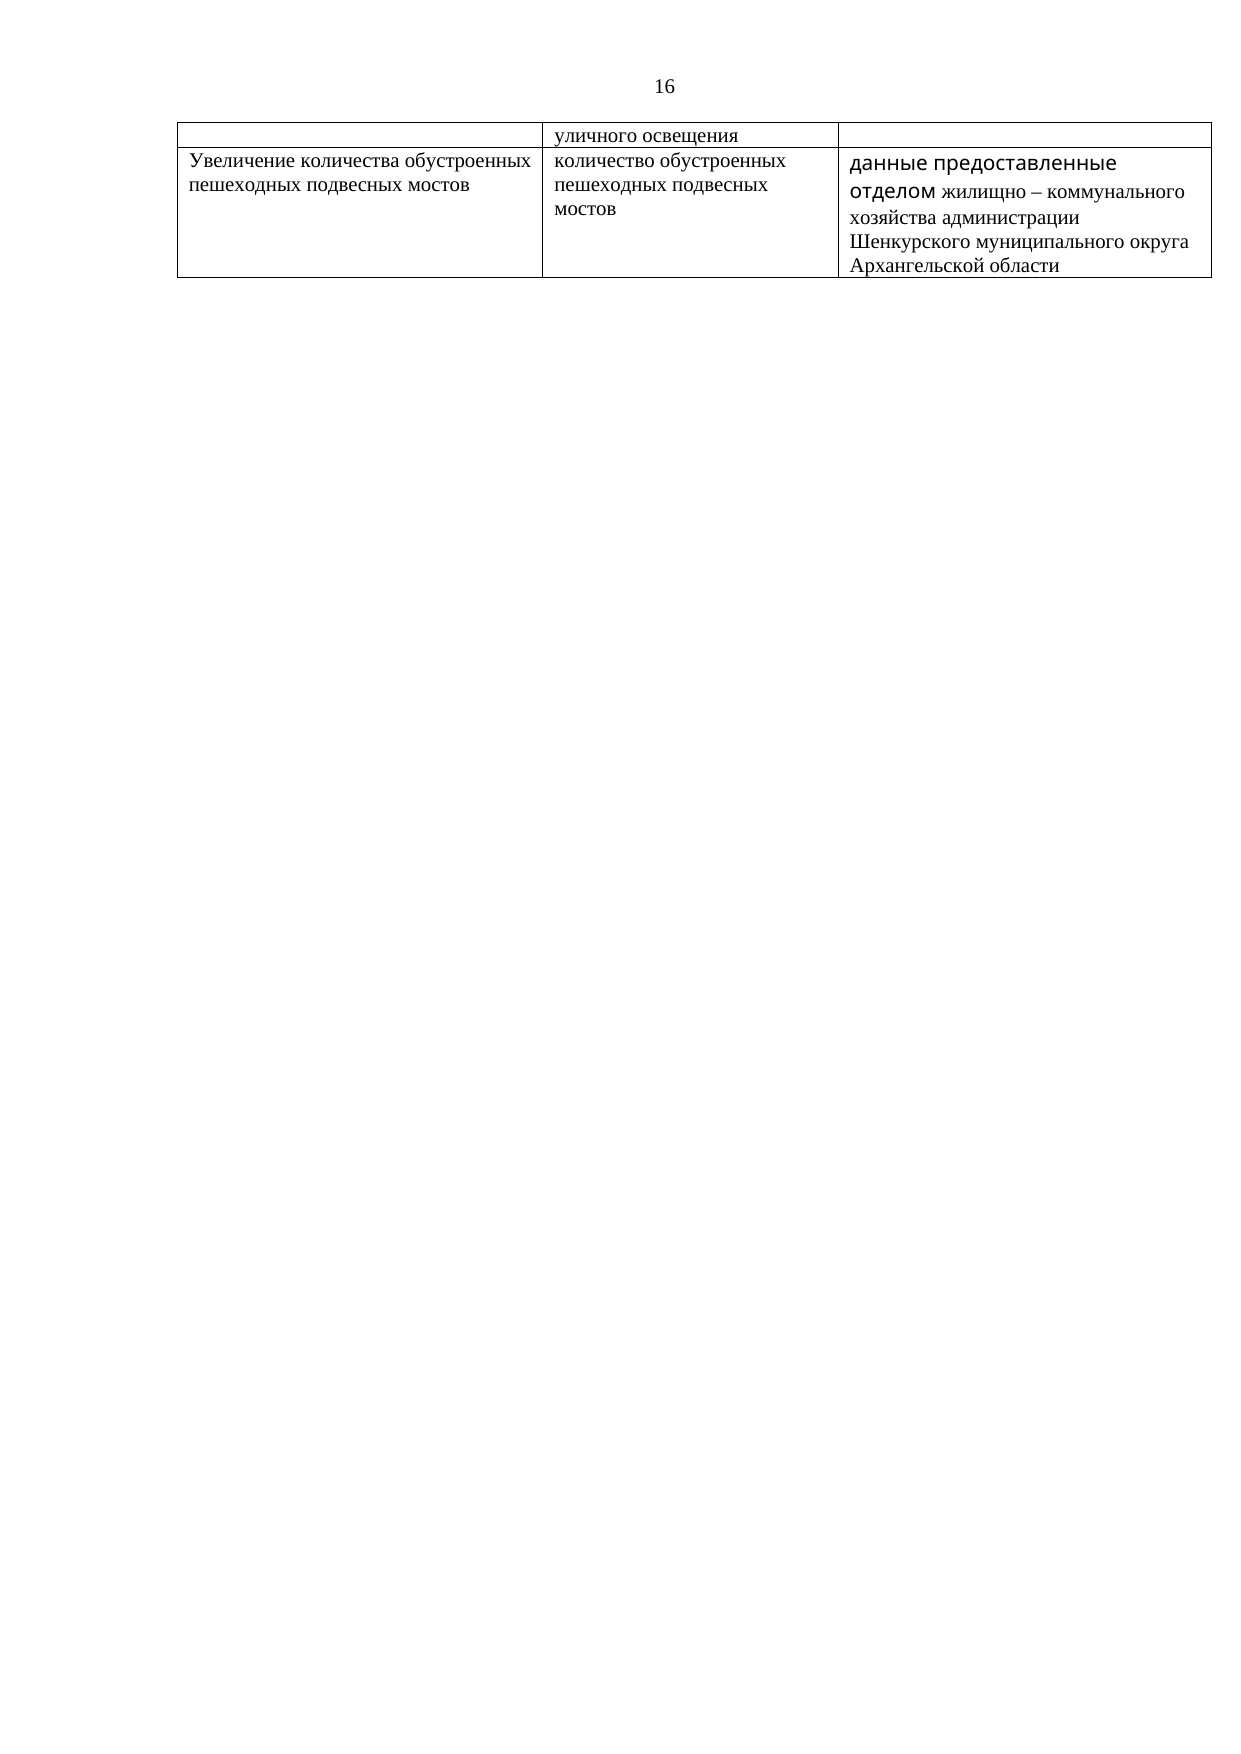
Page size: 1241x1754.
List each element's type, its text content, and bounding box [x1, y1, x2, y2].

table_cell данные предоставленные отделом жилищно – коммунального хозяйства администрации Шенкурского муниципального округа Архангельской области [839, 148, 1211, 277]
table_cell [178, 123, 542, 147]
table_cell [839, 123, 1211, 147]
table_cell количество обустроенных пешеходных подвесных мостов [543, 148, 838, 277]
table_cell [543, 123, 838, 147]
table_cell Увеличение количества обустроенных пешеходных подвесных мостов [178, 148, 542, 277]
